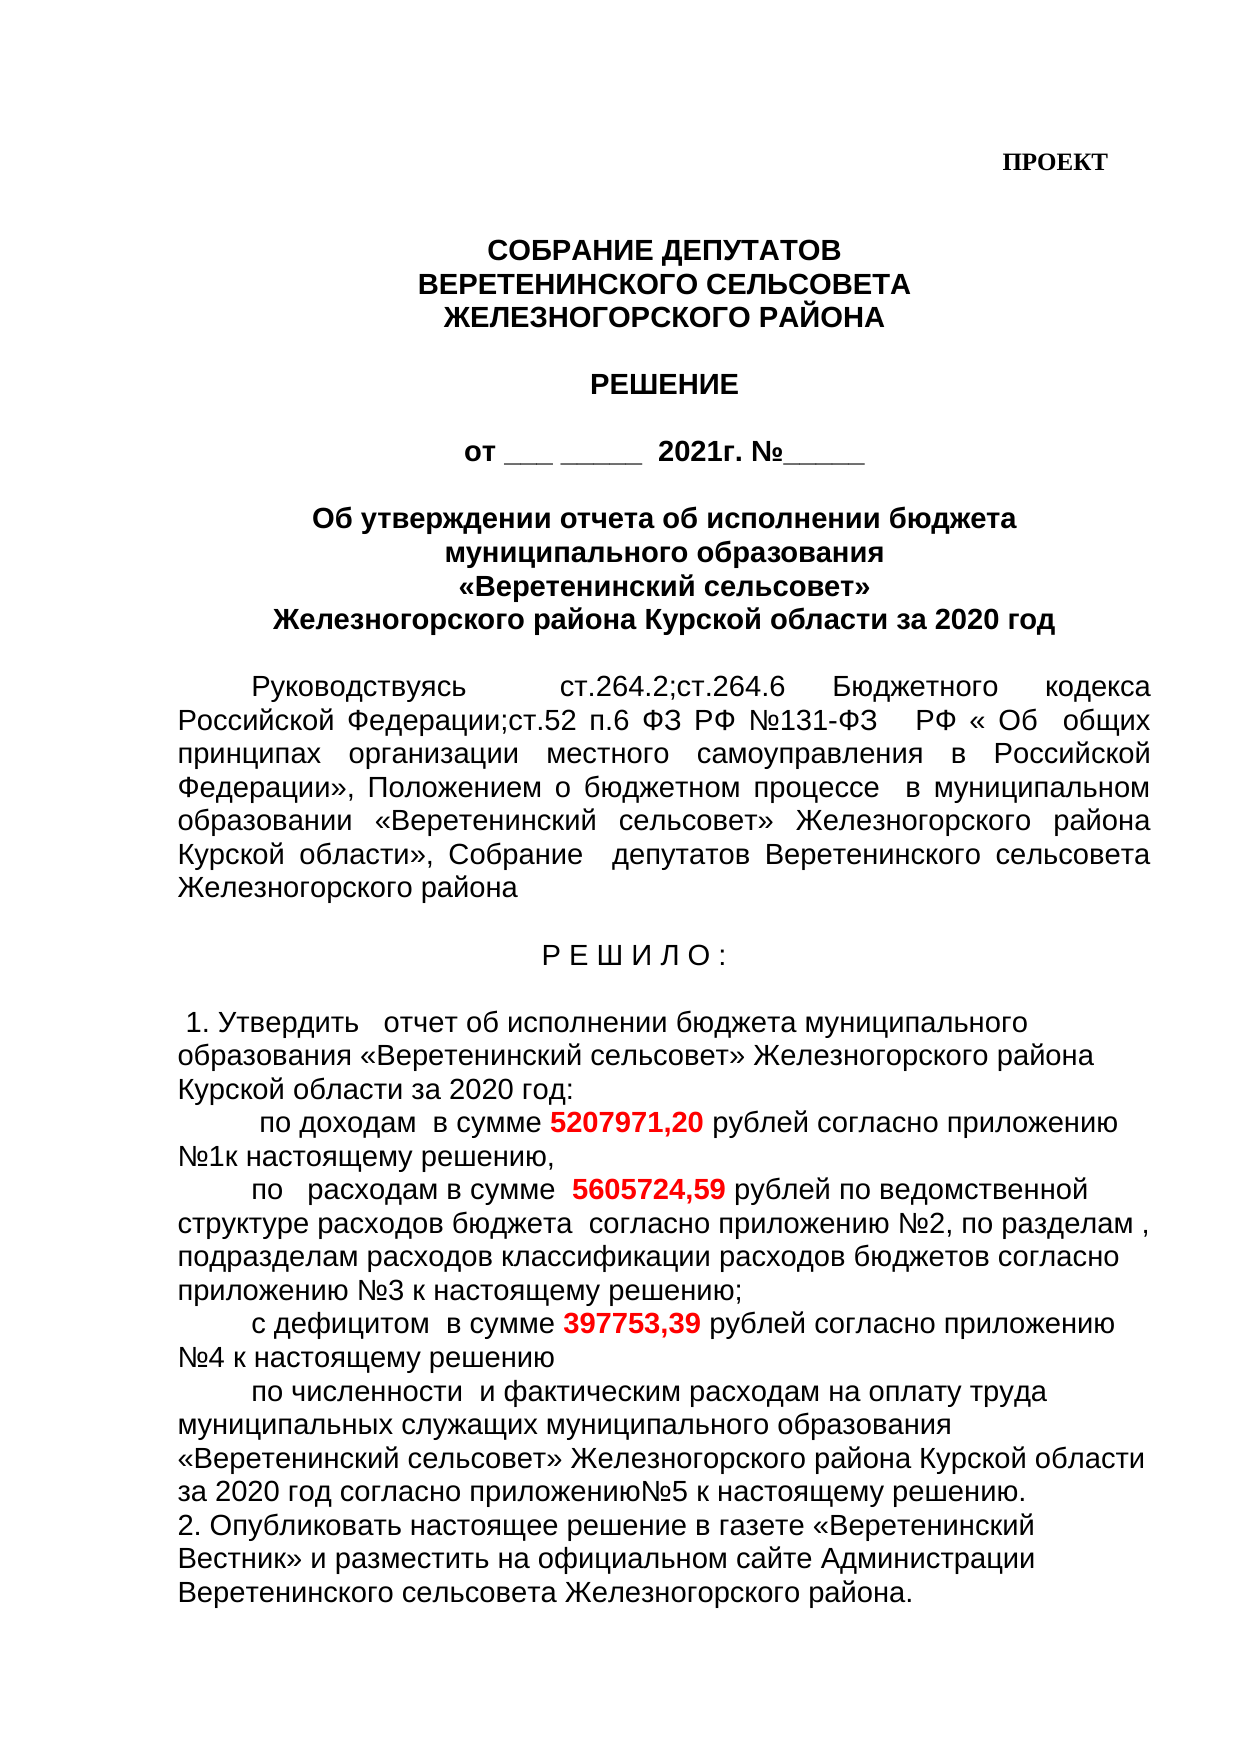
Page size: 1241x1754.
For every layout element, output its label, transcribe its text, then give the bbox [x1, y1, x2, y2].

text Р Е Ш И Л О : [177, 937, 1152, 971]
text ПРОЕКТ [177, 147, 1152, 176]
subtitle «Веретенинский сельсовет» [177, 568, 1152, 602]
text РЕШЕНИЕ [177, 367, 1152, 401]
text по расходам в сумме 5605724,59 рублей по ведомственной структуре расходов бюджета согласно приложению №2, по разделам , подразделам расходов классификации расходов бюджетов согласно приложению №3 к настоящему решению; [177, 1172, 1152, 1306]
text по численности и фактическим расходам на оплату труда муниципальных служащих муниципального образования «Веретенинский сельсовет» Железногорского района Курской области за 2020 год согласно приложению№5 к настоящему решению. [177, 1373, 1152, 1508]
text 1. Утвердить отчет об исполнении бюджета муниципального образования «Веретенинский сельсовет» Железногорского района Курской области за 2020 год: [177, 1004, 1152, 1105]
subtitle Железногорского района Курской области за 2020 год [177, 602, 1152, 636]
text ВЕРЕТЕНИНСКОГО СЕЛЬСОВЕТА [177, 267, 1152, 300]
text Руководствуясь ст.264.2;ст.264.6 Бюджетного кодекса Российской Федерации;ст.52 п.6 ФЗ РФ №131-ФЗ РФ « Об общих принципах организации местного самоуправления в Российской Федерации», Положением о бюджетном процессе в муниципальном образовании «Веретенинский сельсовет» Железногорского района Курской области», Собрание депутатов Веретенинского сельсовета Железногорского района [177, 669, 1152, 904]
subtitle муниципального образования [177, 535, 1152, 568]
text по доходам в сумме 5207971,20 рублей согласно приложению №1к настоящему решению, [177, 1105, 1152, 1172]
text СОБРАНИЕ ДЕПУТАТОВ [177, 233, 1152, 267]
text с дефицитом в сумме 397753,39 рублей согласно приложению №4 к настоящему решению [177, 1306, 1152, 1373]
text 2. Опубликовать настоящее решение в газете «Веретенинский Вестник» и разместить на официальном сайте Администрации Веретенинского сельсовета Железногорского района. [177, 1508, 1152, 1608]
text от ___ _____ 2021г. №_____ [177, 434, 1152, 468]
subtitle Об утверждении отчета об исполнении бюджета [177, 501, 1152, 535]
text ЖЕЛЕЗНОГОРСКОГО РАЙОНА [177, 300, 1152, 334]
